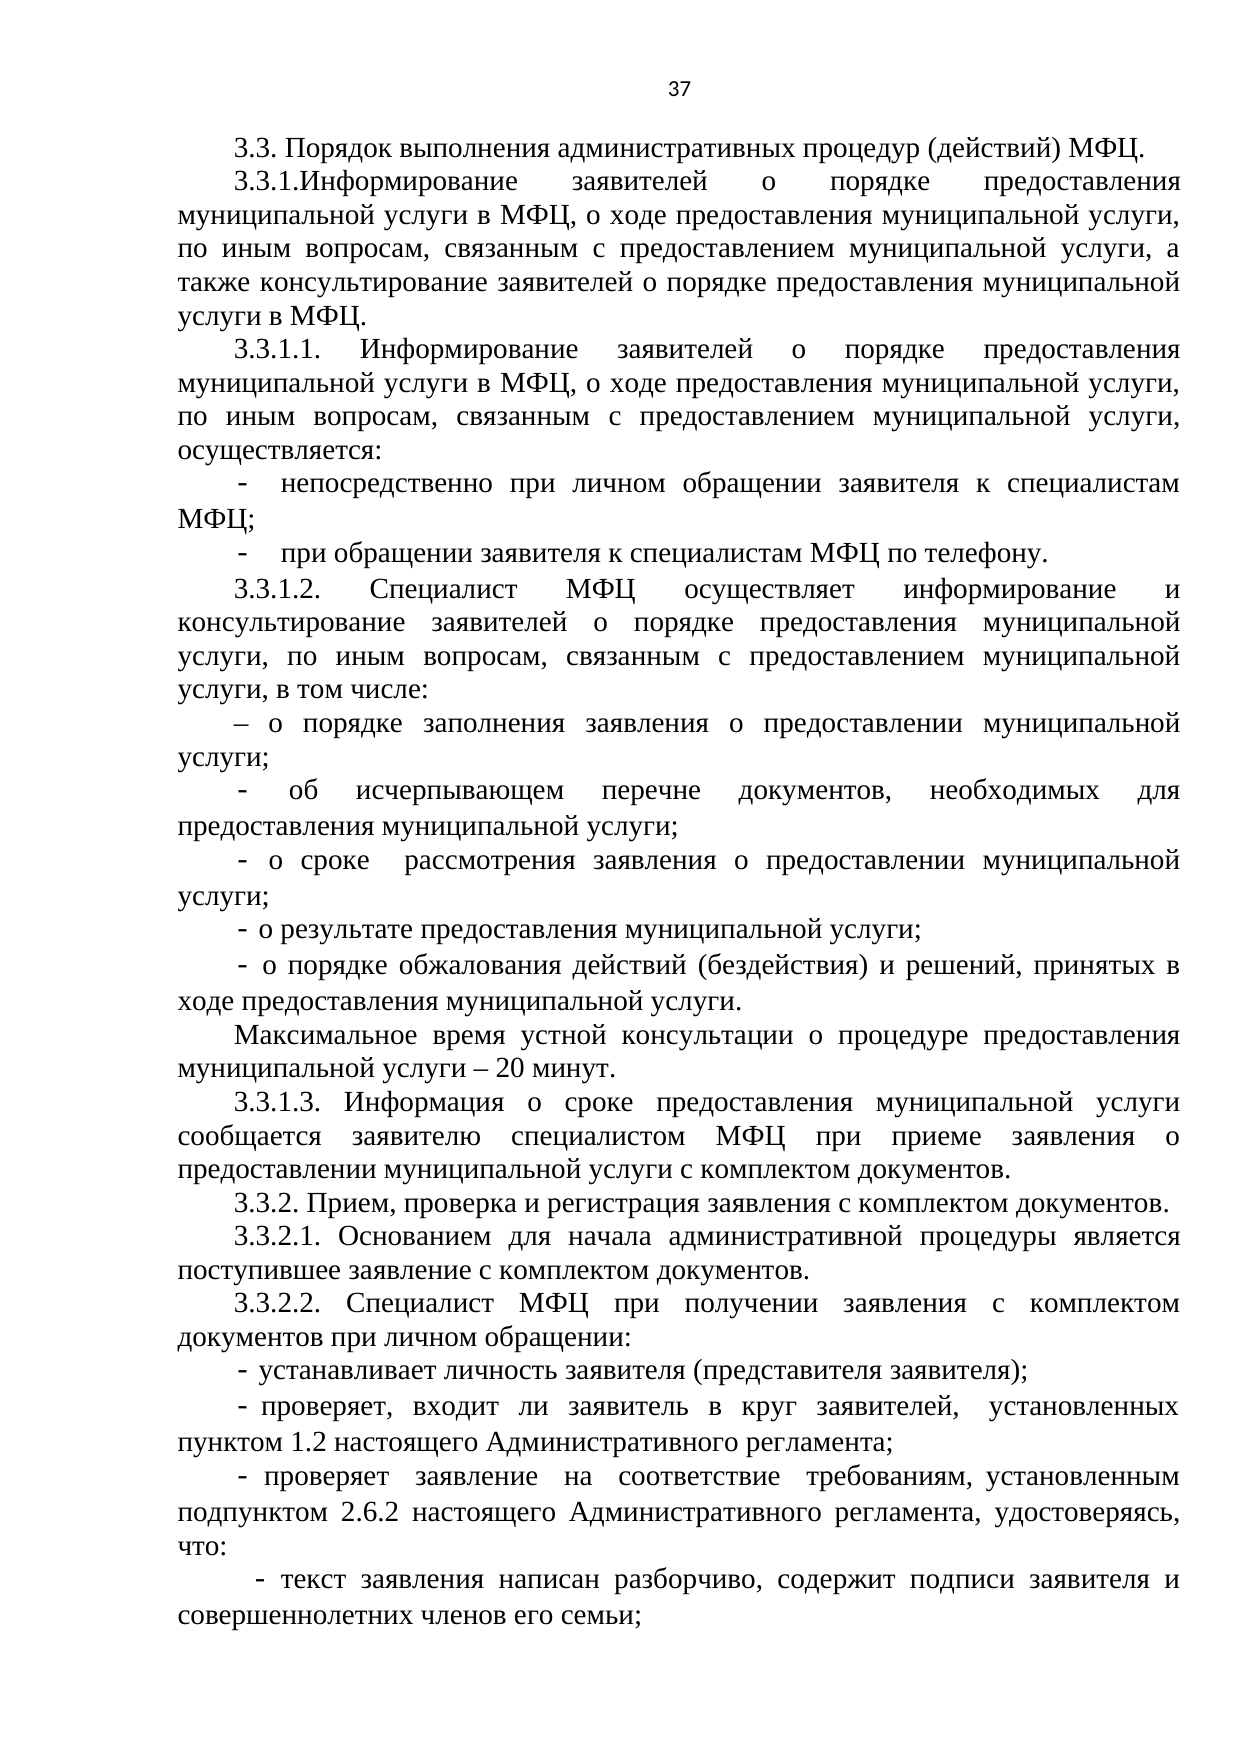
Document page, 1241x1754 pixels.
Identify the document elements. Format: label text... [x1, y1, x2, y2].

text 3.3. Порядок выполнения административных процедур (действий) МФЦ. [177, 130, 1181, 163]
list устанавливает личность заявителя (представителя заявителя); [177, 1352, 1181, 1388]
list текст заявления написан разборчиво, содержит подписи заявителя и совершеннолетних членов его семьи; [177, 1561, 1181, 1631]
text Максимальное время устной консультации о процедуре предоставления муниципальной услуги – 20 минут. [177, 1017, 1181, 1084]
list о порядке обжалования действий (бездействия) и решений, принятых в ходе предоставления муниципальной услуги. [177, 947, 1181, 1017]
list проверяет, входит ли заявитель в круг заявителей, установленных пунктом 1.2 настоящего Административного регламента; [177, 1388, 1181, 1458]
list проверяет заявление на соответствие требованиям, установленным подпунктом 2.6.2 настоящего Административного регламента, удостоверяясь, что: [177, 1458, 1181, 1561]
text 3.3.2.1. Основанием для начала административной процедуры является поступившее заявление с комплектом документов. [177, 1218, 1181, 1285]
list при обращении заявителя к специалистам МФЦ по телефону. [177, 535, 1181, 571]
text 3.3.2.2. Специалист МФЦ при получении заявления с комплектом документов при личном обращении: [177, 1285, 1181, 1352]
text 3.3.2. Прием, проверка и регистрация заявления с комплектом документов. [177, 1185, 1181, 1218]
list о результате предоставления муниципальной услуги; [177, 911, 1181, 947]
text 3.3.1.2. Специалист МФЦ осуществляет информирование и консультирование заявителей о порядке предоставления муниципальной услуги, по иным вопросам, связанным с предоставлением муниципальной услуги, в том числе: [177, 571, 1181, 705]
text 3.3.1.Информирование заявителей о порядке предоставления муниципальной услуги в МФЦ, о ходе предоставления муниципальной услуги, по иным вопросам, связанным с предоставлением муниципальной услуги, а также консультирование заявителей о порядке предоставления муниципальной услуги в МФЦ. [177, 163, 1181, 331]
list об исчерпывающем перечне документов, необходимых для предоставления муниципальной услуги; [177, 772, 1181, 842]
text 3.3.1.3. Информация о сроке предоставления муниципальной услуги сообщается заявителю специалистом МФЦ при приеме заявления о предоставлении муниципальной услуги с комплектом документов. [177, 1084, 1181, 1185]
text – о порядке заполнения заявления о предоставлении муниципальной услуги; [177, 705, 1181, 772]
list о сроке рассмотрения заявления о предоставлении муниципальной услуги; [177, 842, 1181, 911]
text 3.3.1.1. Информирование заявителей о порядке предоставления муниципальной услуги в МФЦ, о ходе предоставления муниципальной услуги, по иным вопросам, связанным с предоставлением муниципальной услуги, осуществляется: [177, 331, 1181, 465]
list непосредственно при личном обращении заявителя к специалистам МФЦ; [177, 465, 1181, 535]
